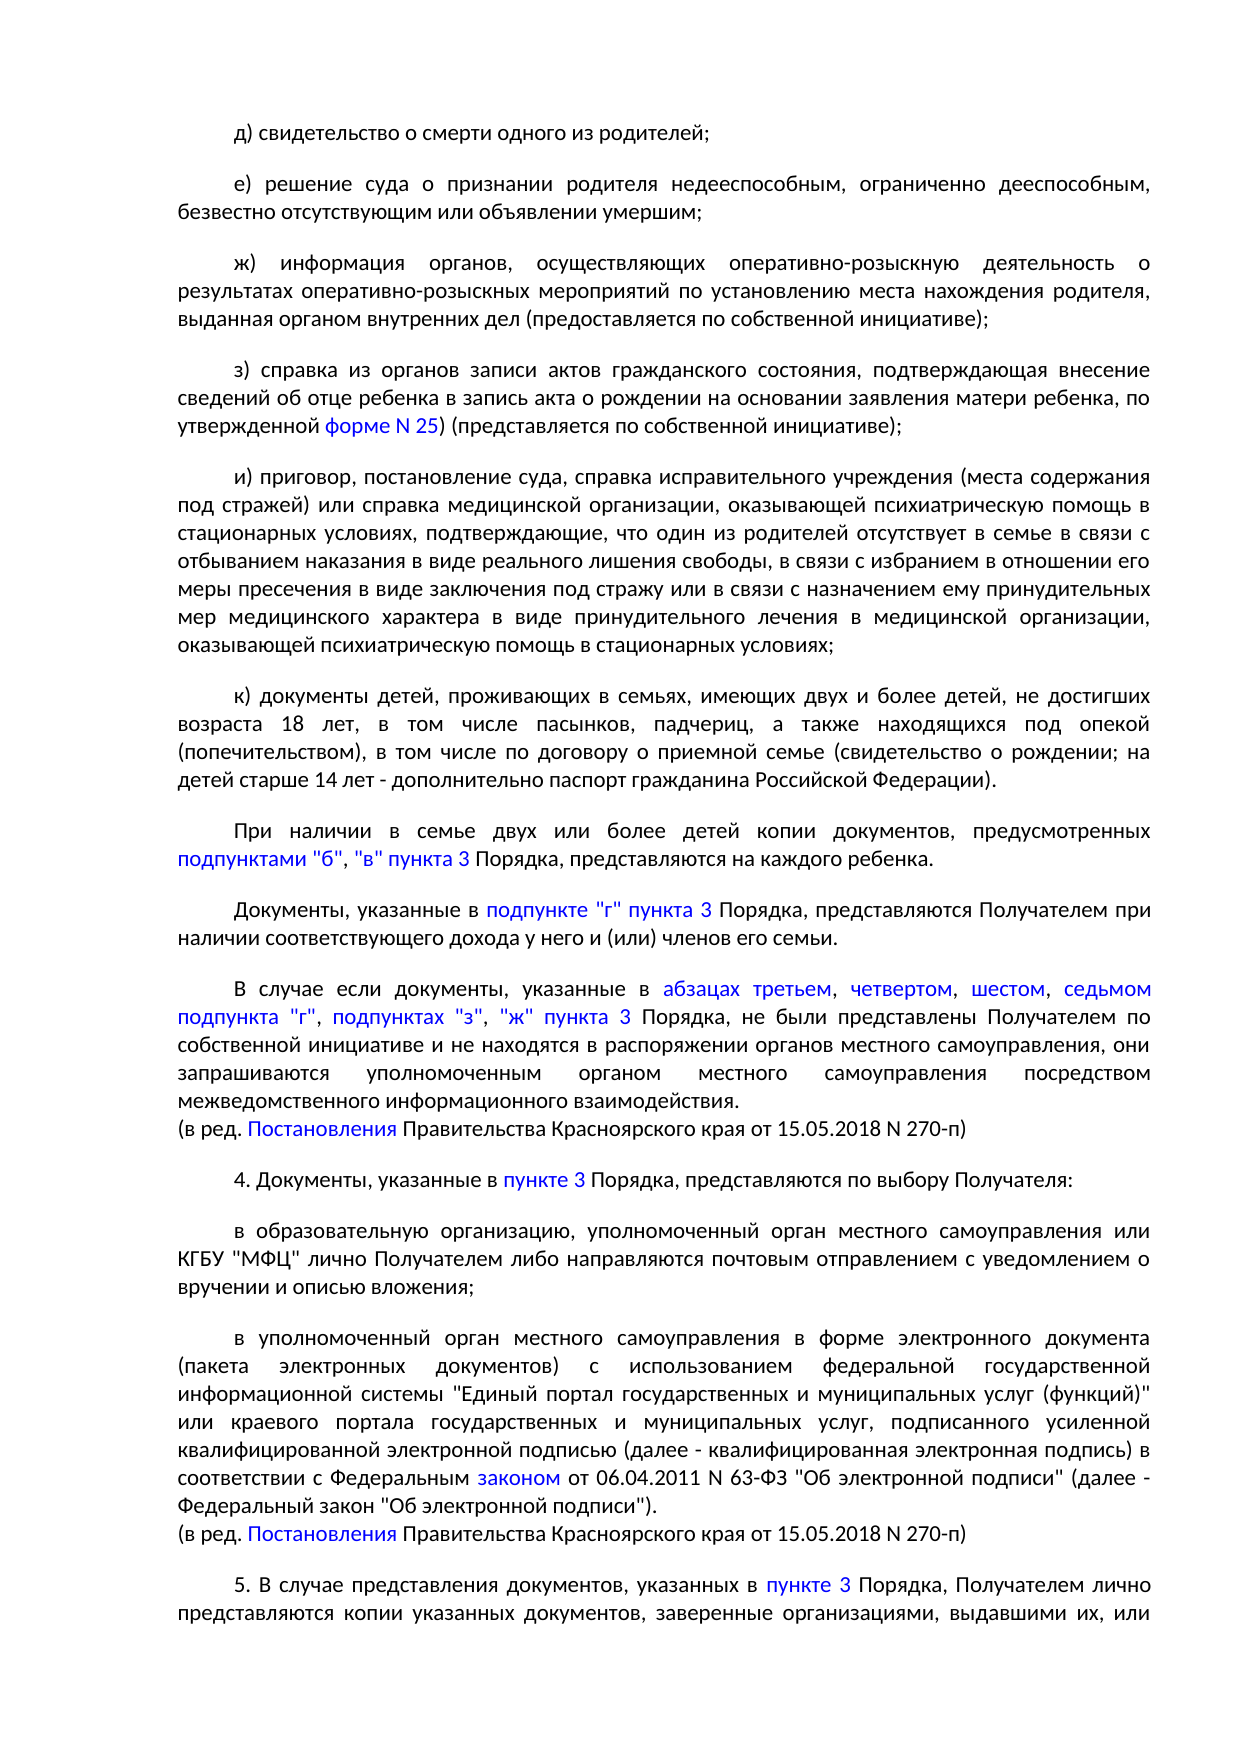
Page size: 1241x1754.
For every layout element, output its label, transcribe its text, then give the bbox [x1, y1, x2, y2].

text ж) информация органов, осуществляющих оперативно-розыскную деятельность о результатах оперативно-розыскных мероприятий по установлению места нахождения родителя, выданная органом внутренних дел (предоставляется по собственной инициативе); [177, 248, 1152, 332]
text и) приговор, постановление суда, справка исправительного учреждения (места содержания под стражей) или справка медицинской организации, оказывающей психиатрическую помощь в стационарных условиях, подтверждающие, что один из родителей отсутствует в семье в связи с отбыванием наказания в виде реального лишения свободы, в связи с избранием в отношении его меры пресечения в виде заключения под стражу или в связи с назначением ему принудительных мер медицинского характера в виде принудительного лечения в медицинской организации, оказывающей психиатрическую помощь в стационарных условиях; [177, 462, 1152, 658]
text 4. Документы, указанные в пункте 3 Порядка, представляются по выбору Получателя: [177, 1165, 1152, 1193]
text Документы, указанные в подпункте "г" пункта 3 Порядка, представляются Получателем при наличии соответствующего дохода у него и (или) членов его семьи. [177, 895, 1152, 951]
text При наличии в семье двух или более детей копии документов, предусмотренных подпунктами "б", "в" пункта 3 Порядка, представляются на каждого ребенка. [177, 816, 1152, 872]
text (в ред. Постановления Правительства Красноярского края от 15.05.2018 N 270-п) [177, 1114, 1152, 1142]
text к) документы детей, проживающих в семьях, имеющих двух и более детей, не достигших возраста 18 лет, в том числе пасынков, падчериц, а также находящихся под опекой (попечительством), в том числе по договору о приемной семье (свидетельство о рождении; на детей старше 14 лет - дополнительно паспорт гражданина Российской Федерации). [177, 681, 1152, 793]
text з) справка из органов записи актов гражданского состояния, подтверждающая внесение сведений об отце ребенка в запись акта о рождении на основании заявления матери ребенка, по утвержденной форме N 25) (представляется по собственной инициативе); [177, 355, 1152, 439]
text д) свидетельство о смерти одного из родителей; [177, 118, 1152, 146]
text В случае если документы, указанные в абзацах третьем, четвертом, шестом, седьмом подпункта "г", подпунктах "з", "ж" пункта 3 Порядка, не были представлены Получателем по собственной инициативе и не находятся в распоряжении органов местного самоуправления, они запрашиваются уполномоченным органом местного самоуправления посредством межведомственного информационного взаимодействия. [177, 974, 1152, 1114]
text (в ред. Постановления Правительства Красноярского края от 15.05.2018 N 270-п) [177, 1519, 1152, 1547]
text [177, 1570, 1152, 1626]
text в уполномоченный орган местного самоуправления в форме электронного документа (пакета электронных документов) с использованием федеральной государственной информационной системы "Единый портал государственных и муниципальных услуг (функций)" или краевого портала государственных и муниципальных услуг, подписанного усиленной квалифицированной электронной подписью (далее - квалифицированная электронная подпись) в соответствии с Федеральным законом от 06.04.2011 N 63-ФЗ "Об электронной подписи" (далее - Федеральный закон "Об электронной подписи"). [177, 1323, 1152, 1519]
text в образовательную организацию, уполномоченный орган местного самоуправления или КГБУ "МФЦ" лично Получателем либо направляются почтовым отправлением с уведомлением о вручении и описью вложения; [177, 1216, 1152, 1300]
text е) решение суда о признании родителя недееспособным, ограниченно дееспособным, безвестно отсутствующим или объявлении умершим; [177, 169, 1152, 225]
